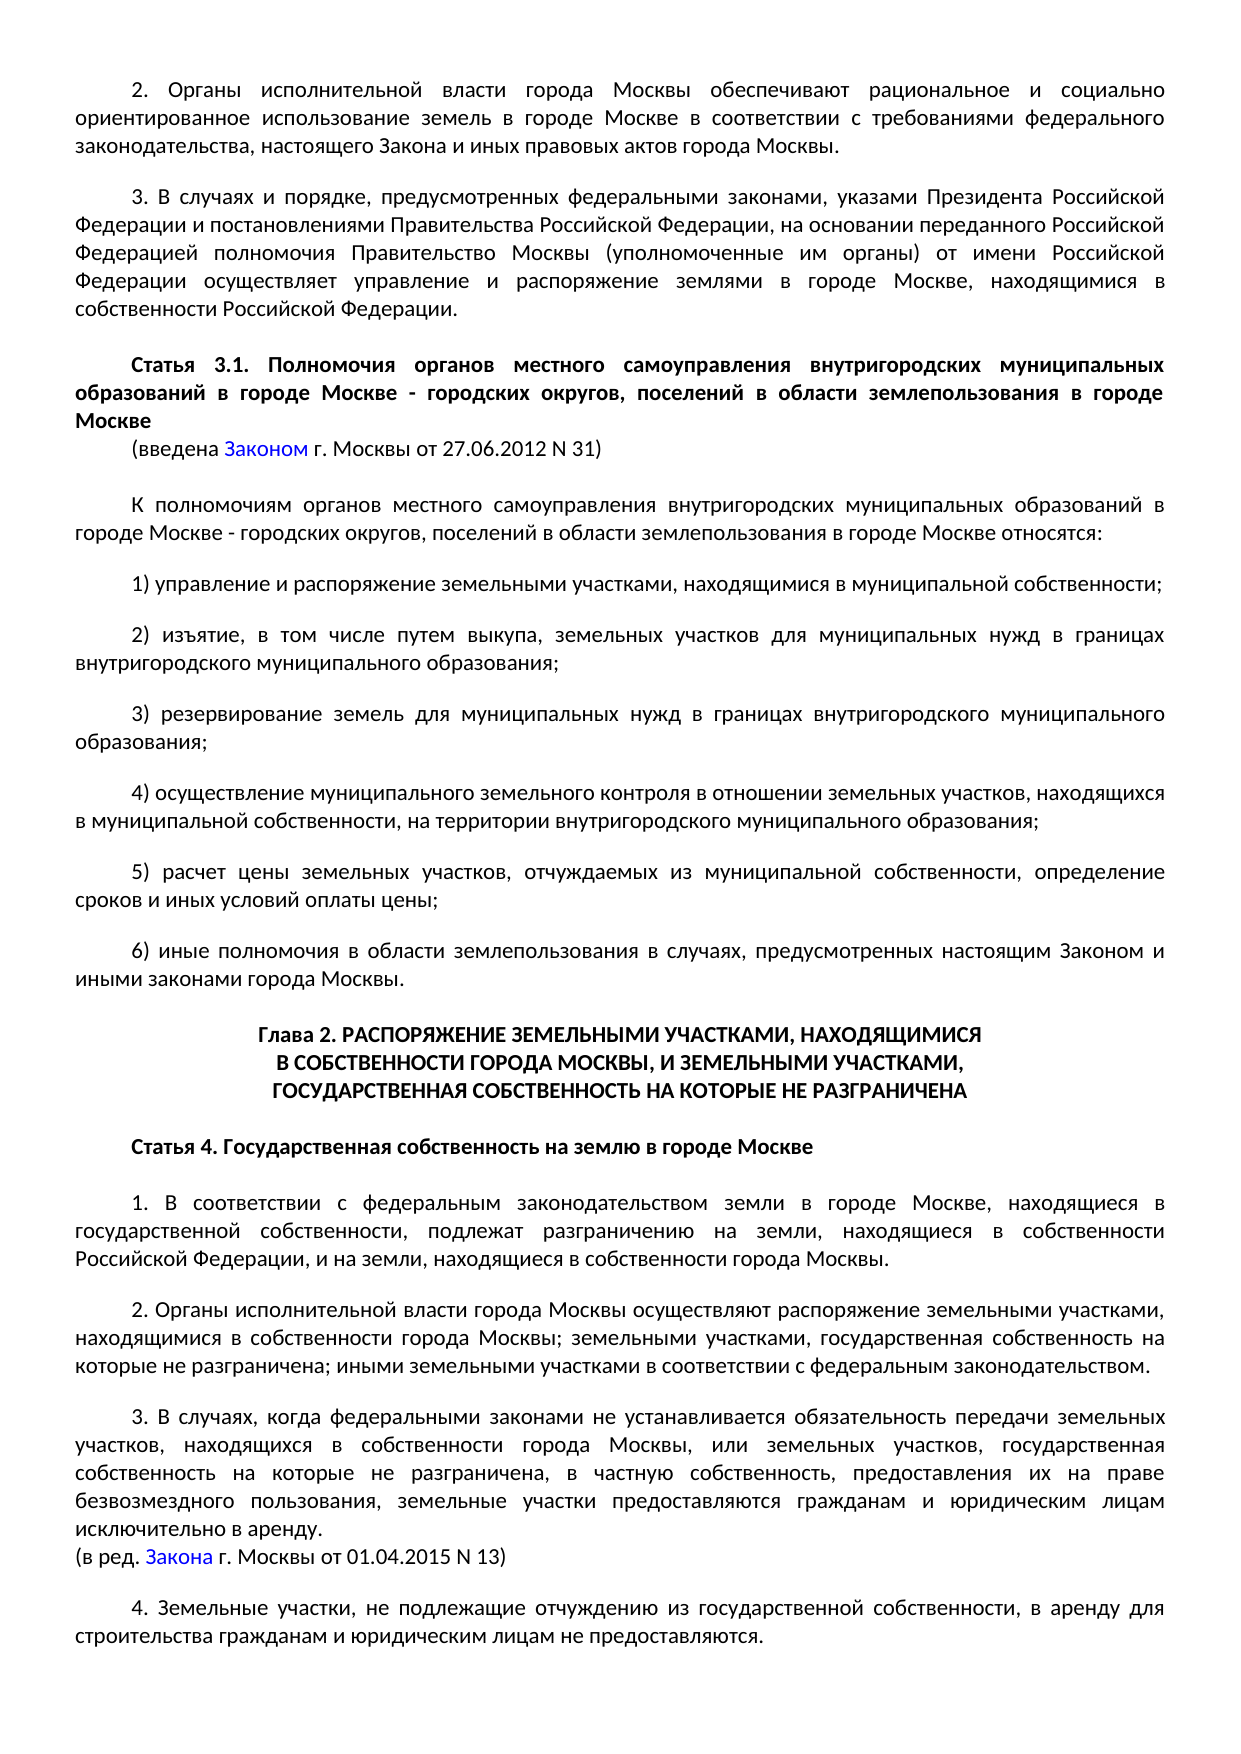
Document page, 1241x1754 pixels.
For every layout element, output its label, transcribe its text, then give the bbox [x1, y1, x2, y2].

title ГОСУДАРСТВЕННАЯ СОБСТВЕННОСТЬ НА КОТОРЫЕ НЕ РАЗГРАНИЧЕНА [75, 1076, 1165, 1104]
text 2. Органы исполнительной власти города Москвы осуществляют распоряжение земельными участками, находящимися в собственности города Москвы; земельными участками, государственная собственность на которые не разграничена; иными земельными участками в соответствии с федеральным законодательством. [75, 1295, 1165, 1379]
text 2. Органы исполнительной власти города Москвы обеспечивают рациональное и социально ориентированное использование земель в городе Москве в соответствии с требованиями федерального законодательства, настоящего Закона и иных правовых актов города Москвы. [75, 75, 1165, 159]
title В СОБСТВЕННОСТИ ГОРОДА МОСКВЫ, И ЗЕМЕЛЬНЫМИ УЧАСТКАМИ, [75, 1048, 1165, 1076]
text 1. В соответствии с федеральным законодательством земли в городе Москве, находящиеся в государственной собственности, подлежат разграничению на земли, находящиеся в собственности Российской Федерации, и на земли, находящиеся в собственности города Москвы. [75, 1188, 1165, 1272]
text 3. В случаях, когда федеральными законами не устанавливается обязательность передачи земельных участков, находящихся в собственности города Москвы, или земельных участков, государственная собственность на которые не разграничена, в частную собственность, предоставления их на праве безвозмездного пользования, земельные участки предоставляются гражданам и юридическим лицам исключительно в аренду. [75, 1402, 1165, 1542]
text 4) осуществление муниципального земельного контроля в отношении земельных участков, находящихся в муниципальной собственности, на территории внутригородского муниципального образования; [75, 778, 1165, 834]
title Глава 2. РАСПОРЯЖЕНИЕ ЗЕМЕЛЬНЫМИ УЧАСТКАМИ, НАХОДЯЩИМИСЯ [75, 1020, 1165, 1048]
text 4. Земельные участки, не подлежащие отчуждению из государственной собственности, в аренду для строительства гражданам и юридическим лицам не предоставляются. [75, 1593, 1165, 1649]
title Статья 3.1. Полномочия органов местного самоуправления внутригородских муниципальных образований в городе Москве - городских округов, поселений в области землепользования в городе Москве [75, 350, 1165, 434]
text 6) иные полномочия в области землепользования в случаях, предусмотренных настоящим Законом и иными законами города Москвы. [75, 936, 1165, 992]
text (введена Законом г. Москвы от 27.06.2012 N 31) [75, 434, 1165, 462]
text 3) резервирование земель для муниципальных нужд в границах внутригородского муниципального образования; [75, 699, 1165, 755]
text 2) изъятие, в том числе путем выкупа, земельных участков для муниципальных нужд в границах внутригородского муниципального образования; [75, 620, 1165, 676]
text К полномочиям органов местного самоуправления внутригородских муниципальных образований в городе Москве - городских округов, поселений в области землепользования в городе Москве относятся: [75, 490, 1165, 546]
text 5) расчет цены земельных участков, отчуждаемых из муниципальной собственности, определение сроков и иных условий оплаты цены; [75, 857, 1165, 913]
text 3. В случаях и порядке, предусмотренных федеральными законами, указами Президента Российской Федерации и постановлениями Правительства Российской Федерации, на основании переданного Российской Федерацией полномочия Правительство Москвы (уполномоченные им органы) от имени Российской Федерации осуществляет управление и распоряжение землями в городе Москве, находящимися в собственности Российской Федерации. [75, 182, 1165, 322]
title Статья 4. Государственная собственность на землю в городе Москве [75, 1132, 1165, 1160]
text (в ред. Закона г. Москвы от 01.04.2015 N 13) [75, 1542, 1165, 1570]
text 1) управление и распоряжение земельными участками, находящимися в муниципальной собственности; [75, 569, 1165, 597]
